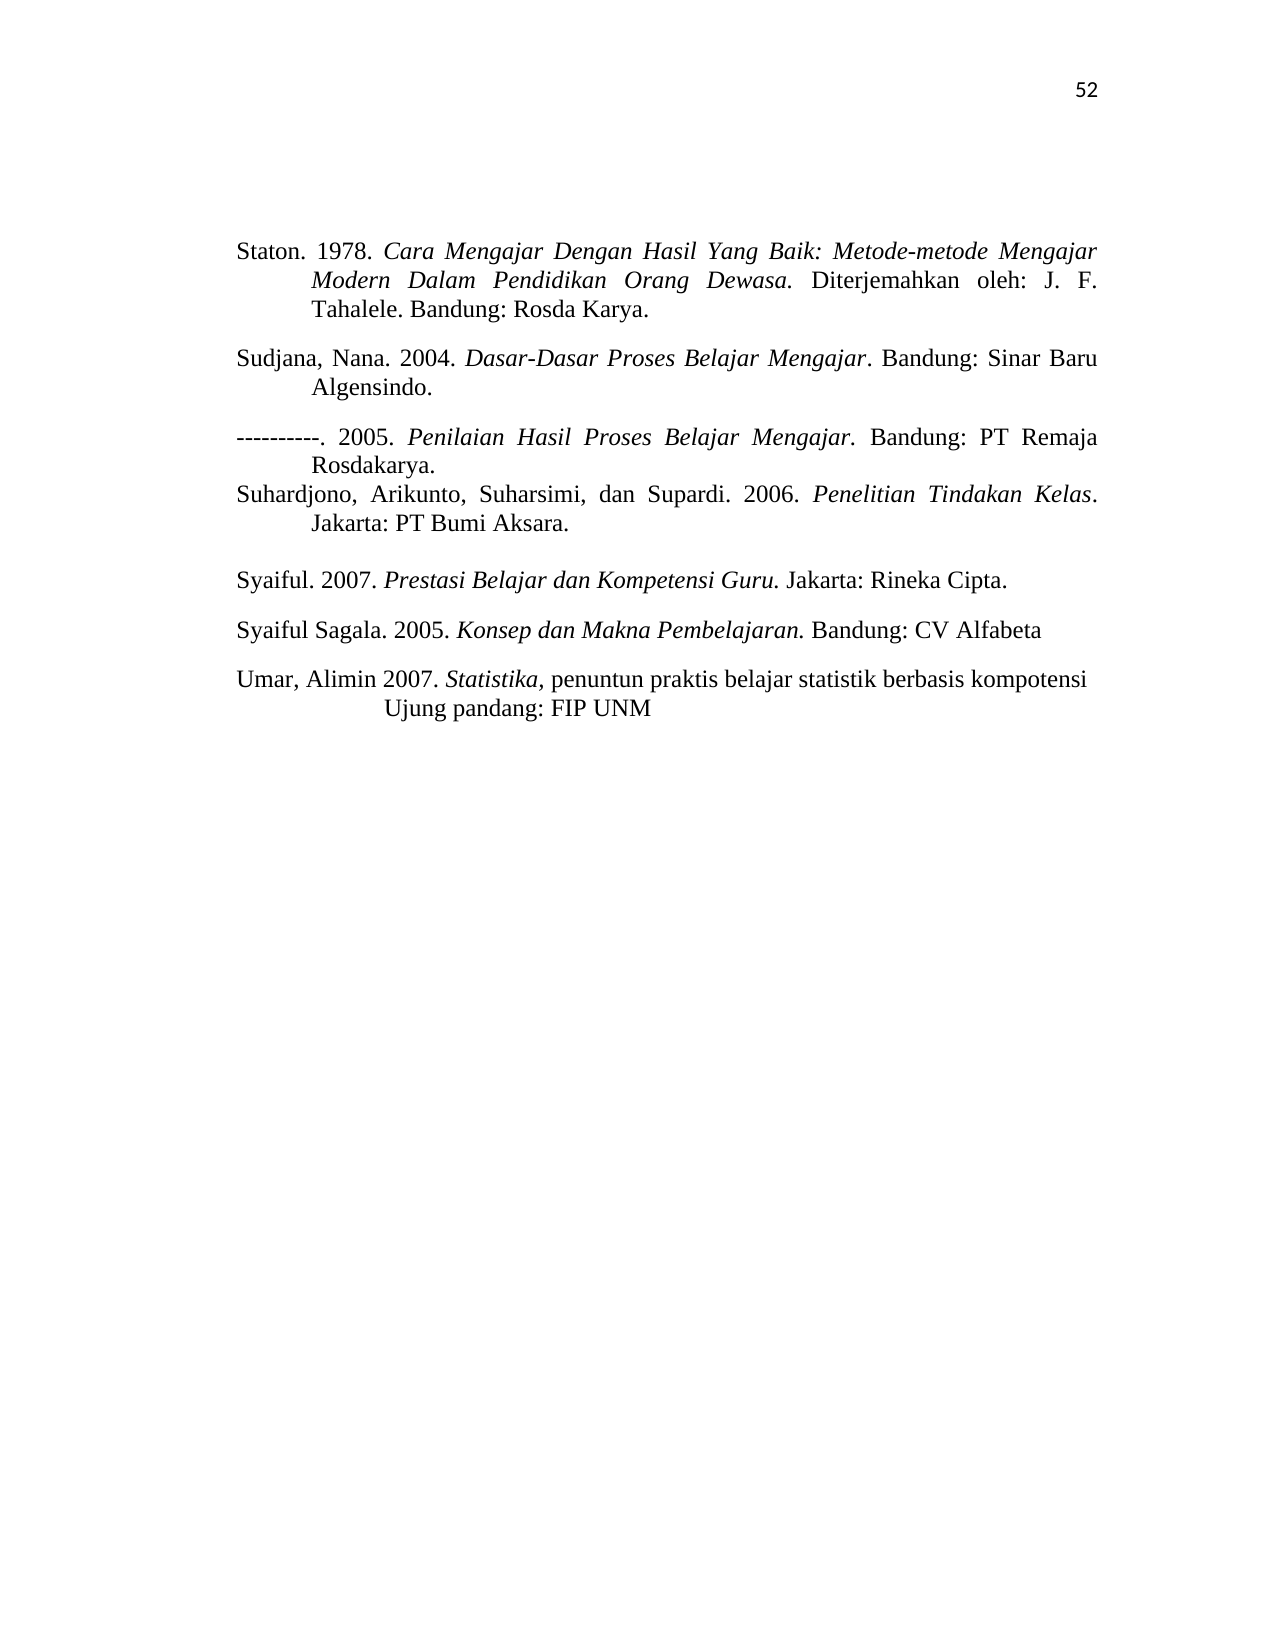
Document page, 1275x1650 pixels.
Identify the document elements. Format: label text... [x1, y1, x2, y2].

text Staton. 1978. Cara Mengajar Dengan Hasil Yang Baik: Metode-metode Mengajar Modern Dalam Pendidikan Orang Dewasa. Diterjemahkan oleh: J. F. Tahalele. Bandung: Rosda Karya. [236, 236, 1098, 322]
text ----------. 2005. Penilaian Hasil Proses Belajar Mengajar. Bandung: PT Remaja Rosdakarya. [236, 422, 1098, 479]
text Suhardjono, Arikunto, Suharsimi, dan Supardi. 2006. Penelitian Tindakan Kelas. Jakarta: PT Bumi Aksara. [236, 479, 1098, 537]
text Syaiful Sagala. 2005. Konsep dan Makna Pembelajaran. Bandung: CV Alfabeta [236, 615, 1098, 644]
text Syaiful. 2007. Prestasi Belajar dan Kompetensi Guru. Jakarta: Rineka Cipta. [236, 565, 1098, 594]
text Sudjana, Nana. 2004. Dasar-Dasar Proses Belajar Mengajar. Bandung: Sinar Baru Algensindo. [236, 343, 1098, 401]
text Umar, Alimin 2007. Statistika, penuntun praktis belajar statistik berbasis kompotensi Ujung pandang: FIP UNM [236, 664, 1098, 722]
